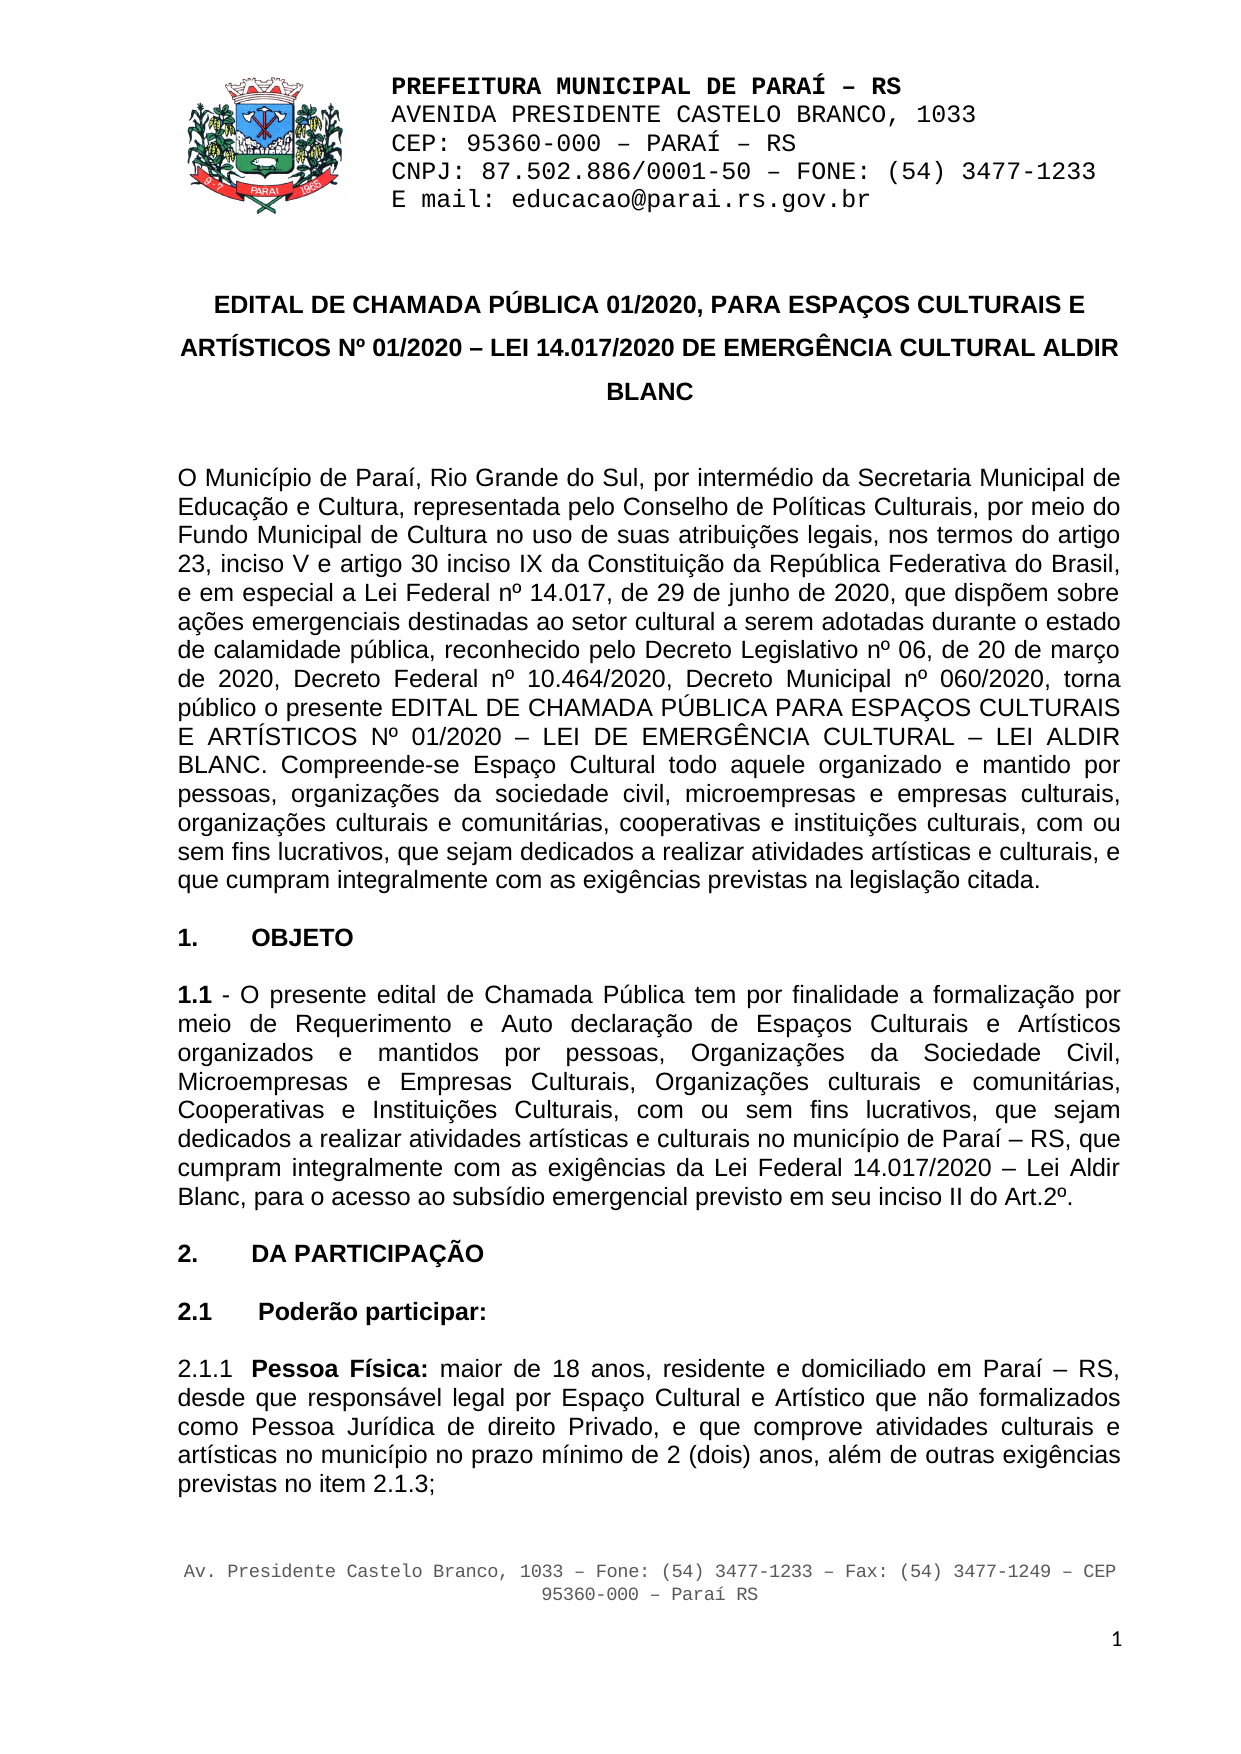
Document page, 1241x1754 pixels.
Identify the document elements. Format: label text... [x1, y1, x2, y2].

list DA PARTICIPAÇÃO [177, 1239, 1122, 1268]
list Pessoa Física: maior de 18 anos, residente e domiciliado em Paraí – RS, desde que responsável legal por Espaço Cultural e Artístico que não formalizados como Pessoa Jurídica de direito Privado, e que comprove atividades culturais e artísticas no município no prazo mínimo de 2 (dois) anos, além de outras exigências previstas no item 2.1.3; [177, 1354, 1122, 1498]
list OBJETO [177, 923, 1122, 951]
list O Município de Paraí, Rio Grande do Sul, por intermédio da Secretaria Municipal de Educação e Cultura, representada pelo Conselho de Políticas Culturais, por meio do Fundo Municipal de Cultura no uso de suas atribuições legais, nos termos do artigo 23, inciso V e artigo 30 inciso IX da Constituição da República Federativa do Brasil, e em especial a Lei Federal nº 14.017, de 29 de junho de 2020, que dispõem sobre ações emergenciais destinadas ao setor cultural a serem adotadas durante o estado de calamidade pública, reconhecido pelo Decreto Legislativo nº 06, de 20 de março de 2020, Decreto Federal nº 10.464/2020, Decreto Municipal nº 060/2020, torna público o presente EDITAL DE CHAMADA PÚBLICA PARA ESPAÇOS CULTURAIS E ARTÍSTICOS Nº 01/2020 – LEI DE EMERGÊNCIA CULTURAL – LEI ALDIR BLANC. Compreende-se Espaço Cultural todo aquele organizado e mantido por pessoas, organizações da sociedade civil, microempresas e empresas culturais, organizações culturais e comunitárias, cooperativas e instituições culturais, com ou sem fins lucrativos, que sejam dedicados a realizar atividades artísticas e culturais, e que cumpram integralmente com as exigências previstas na legislação citada. [177, 463, 1122, 894]
list Poderão participar: [177, 1296, 1122, 1325]
picture [184, 73, 349, 219]
list - O presente edital de Chamada Pública tem por finalidade a formalização por meio de Requerimento e Auto declaração de Espaços Culturais e Artísticos organizados e mantidos por pessoas, Organizações da Sociedade Civil, Microempresas e Empresas Culturais, Organizações culturais e comunitárias, Cooperativas e Instituições Culturais, com ou sem fins lucrativos, que sejam dedicados a realizar atividades artísticas e culturais no município de Paraí – RS, que cumpram integralmente com as exigências da Lei Federal 14.017/2020 – Lei Aldir Blanc, para o acesso ao subsídio emergencial previsto em seu inciso II do Art.2º. [177, 980, 1122, 1210]
text EDITAL DE CHAMADA PÚBLICA 01/2020, PARA ESPAÇOS CULTURAIS E ARTÍSTICOS Nº 01/2020 – LEI 14.017/2020 DE EMERGÊNCIA CULTURAL ALDIR BLANC [177, 290, 1122, 405]
